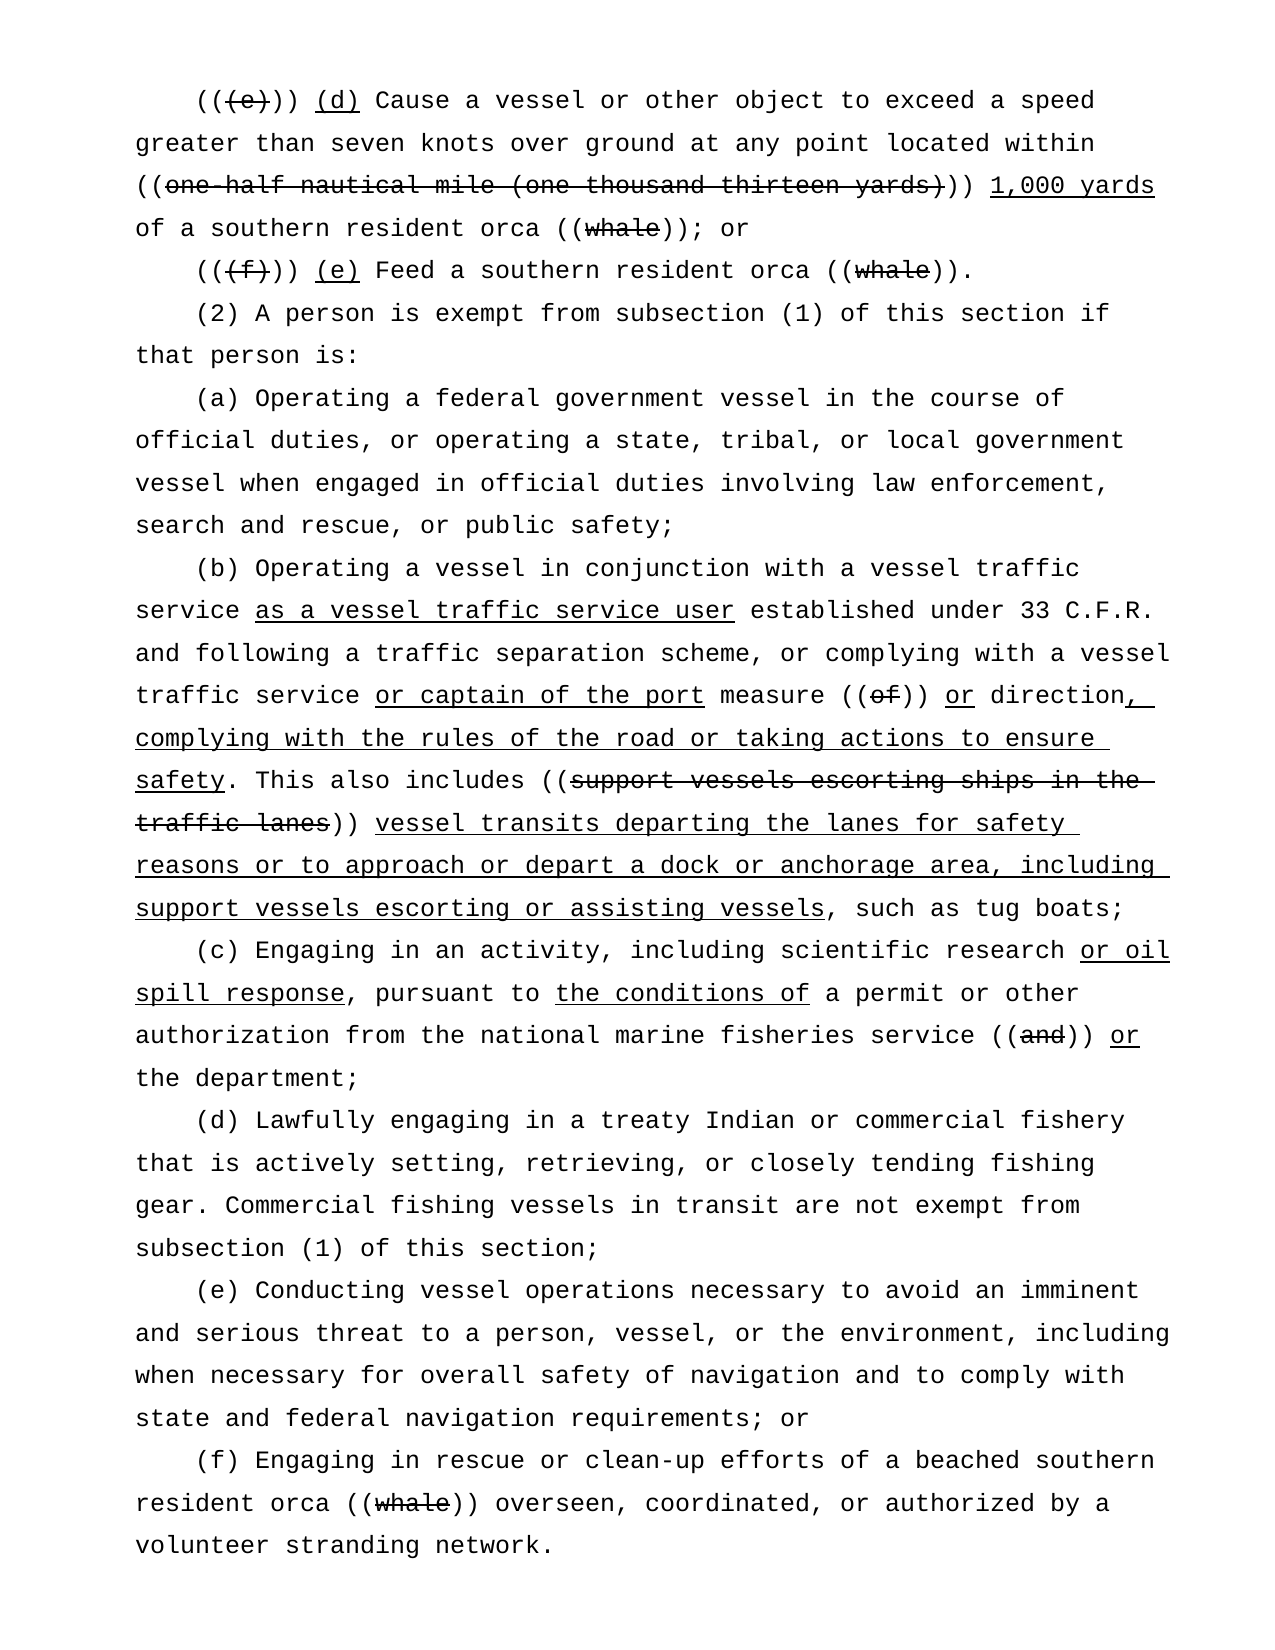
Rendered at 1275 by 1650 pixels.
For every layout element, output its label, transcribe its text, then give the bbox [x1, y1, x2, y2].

text (c) Engaging in an activity, including scientific research or oil spill response, pursuant to the conditions of a permit or other authorization from the national marine fisheries service ((and)) or the department; [135, 925, 1170, 1095]
text (((e))) (d) Cause a vessel or other object to exceed a speed greater than seven knots over ground at any point located within ((one-half nautical mile (one thousand thirteen yards))) 1,000 yards of a southern resident orca ((whale)); or [135, 75, 1170, 245]
text (((f))) (e) Feed a southern resident orca ((whale)). [135, 245, 1170, 287]
text (b) Operating a vessel in conjunction with a vessel traffic service as a vessel traffic service user established under 33 C.F.R. and following a traffic separation scheme, or complying with a vessel traffic service or captain of the port measure ((of)) or direction, complying with the rules of the road or taking actions to ensure safety. This also includes ((support vessels escorting ships in the traffic lanes)) vessel transits departing the lanes for safety reasons or to approach or depart a dock or anchorage area, including support vessels escorting or assisting vessels, such as tug boats; [135, 878, 1170, 925]
text (2) A person is exempt from subsection (1) of this section if that person is: [135, 287, 1170, 372]
text (f) Engaging in rescue or clean-up efforts of a beached southern resident orca ((whale)) overseen, coordinated, or authorized by a volunteer stranding network. [135, 1435, 1170, 1562]
text (d) Lawfully engaging in a treaty Indian or commercial fishery that is actively setting, retrieving, or closely tending fishing gear. Commercial fishing vessels in transit are not exempt from subsection (1) of this section; [135, 1095, 1170, 1265]
text (e) Conducting vessel operations necessary to avoid an imminent and serious threat to a person, vessel, or the environment, including when necessary for overall safety of navigation and to comply with state and federal navigation requirements; or [135, 1265, 1170, 1435]
text (b) Operating a vessel in conjunction with a vessel traffic service as a vessel traffic service user established under 33 C.F.R. and following a traffic separation scheme, or complying with a vessel traffic service or captain of the port measure ((of)) or direction, complying with the rules of the road or taking actions to ensure safety. This also includes ((support vessels escorting ships in the traffic lanes)) vessel transits departing the lanes for safety reasons or to approach or depart a dock or anchorage area, including support vessels escorting or assisting vessels, such as tug boats; [135, 542, 1170, 876]
text (a) Operating a federal government vessel in the course of official duties, or operating a state, tribal, or local government vessel when engaged in official duties involving law enforcement, search and rescue, or public safety; [135, 372, 1170, 542]
